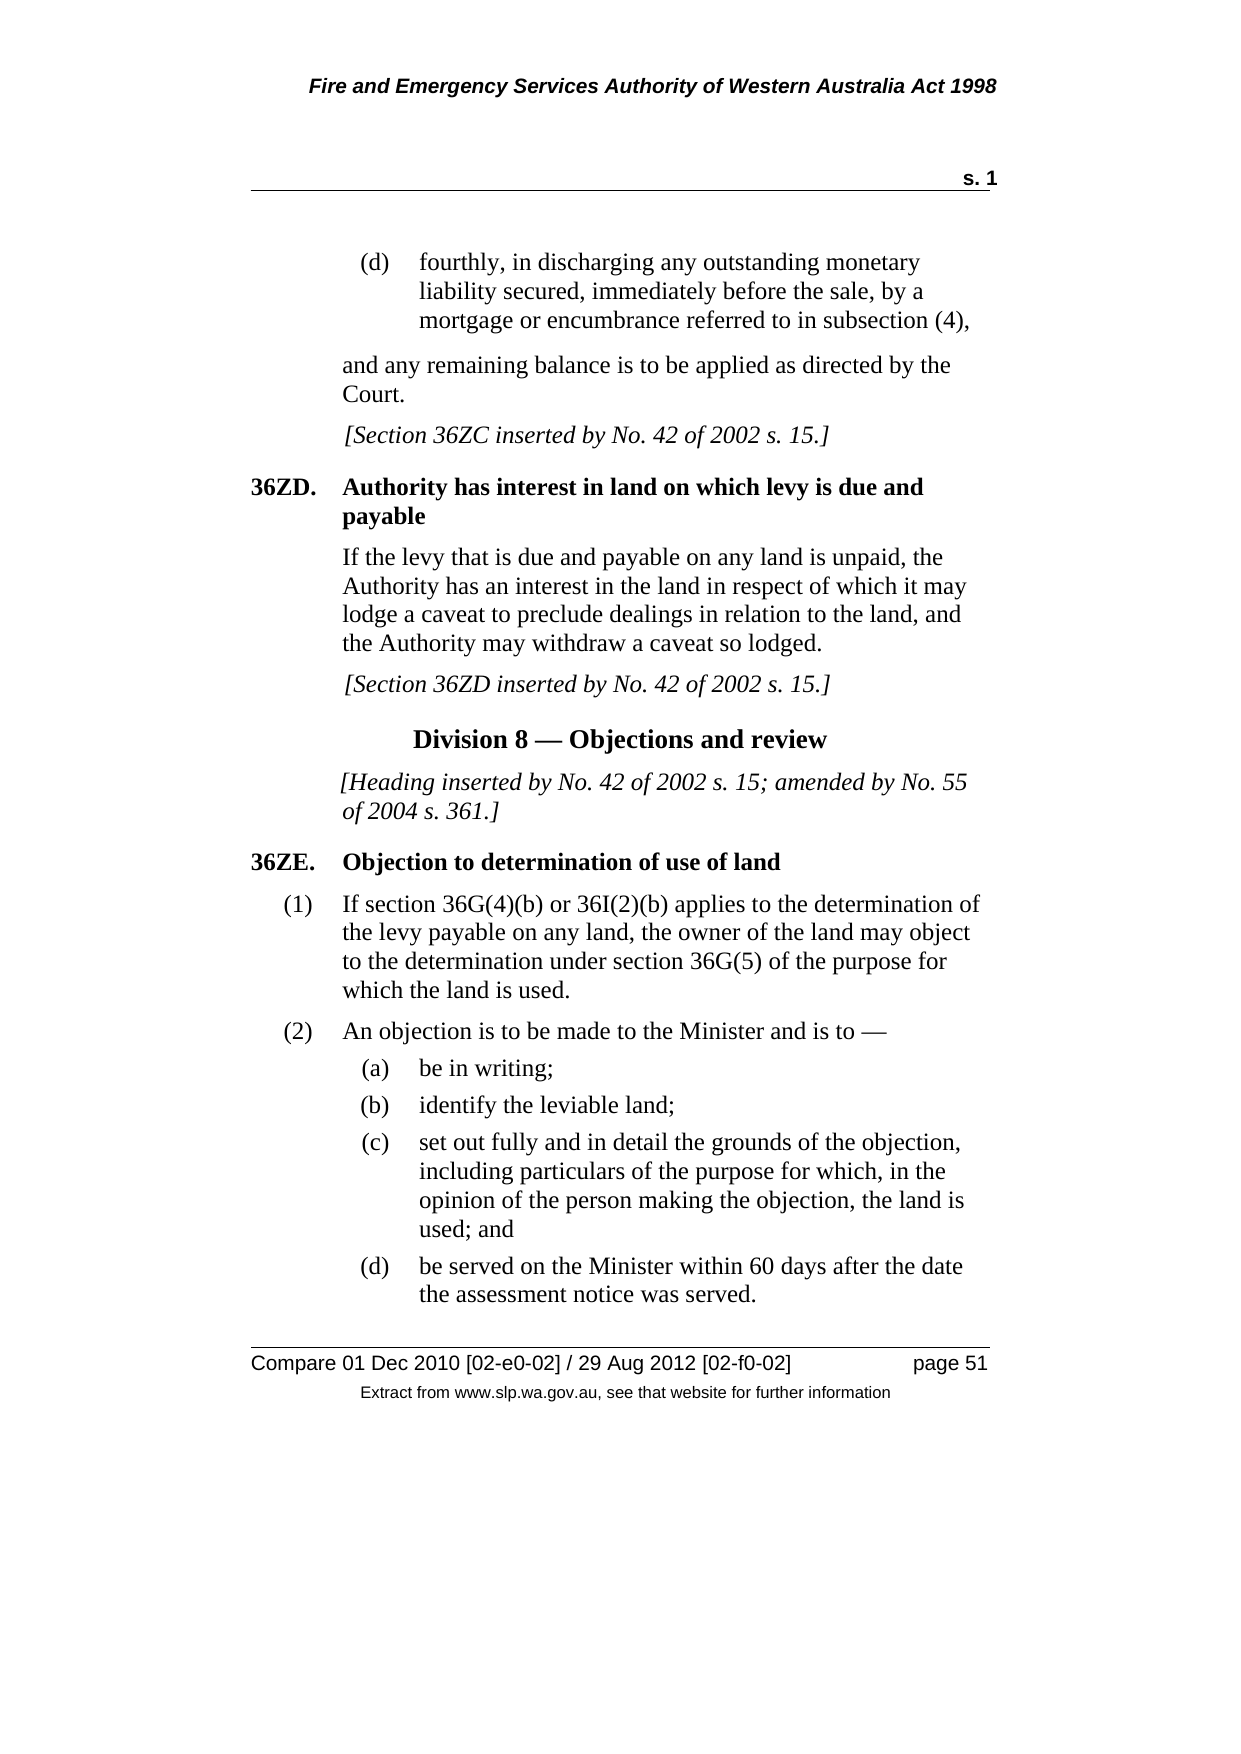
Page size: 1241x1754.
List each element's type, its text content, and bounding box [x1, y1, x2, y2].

text (1) If section 36G(4)(b) or 36I(2)(b) applies to the determination of the levy payable on any land, the owner of the land may object to the determination under section 36G(5) of the purpose for which the land is used. [251, 889, 990, 1004]
subtitle [Heading inserted by No. 42 of 2002 s. 15; amended by No. 55 of 2004 s. 361.] [251, 767, 990, 824]
subtitle Division 8 — Objections and review [251, 723, 990, 754]
subtitle 36ZD. Authority has interest in land on which levy is due and payable [251, 472, 990, 529]
text [Section 36ZC inserted by No. 42 of 2002 s. 15.] [251, 420, 990, 449]
subtitle 36ZE. Objection to determination of use of land [251, 847, 990, 876]
text [Section 36ZD inserted by No. 42 of 2002 s. 15.] [251, 669, 990, 698]
text (a) be in writing; [251, 1053, 990, 1082]
text (2) An objection is to be made to the Minister and is to — [251, 1016, 990, 1045]
text (d) fourthly, in discharging any outstanding monetary liability secured, immediately before the sale, by a mortgage or encumbrance referred to in subsection (4), [251, 247, 990, 334]
text If the levy that is due and payable on any land is unpaid, the Authority has an interest in the land in respect of which it may lodge a caveat to preclude dealings in relation to the land, and the Authority may withdraw a caveat so lodged. [251, 542, 990, 657]
text (b) identify the leviable land; [251, 1090, 990, 1119]
text (d) be served on the Minister within 60 days after the date the assessment notice was served. [251, 1251, 990, 1308]
text and any remaining balance is to be applied as directed by the Court. [251, 350, 990, 408]
text (c) set out fully and in detail the grounds of the objection, including particulars of the purpose for which, in the opinion of the person making the objection, the land is used; and [251, 1127, 990, 1242]
